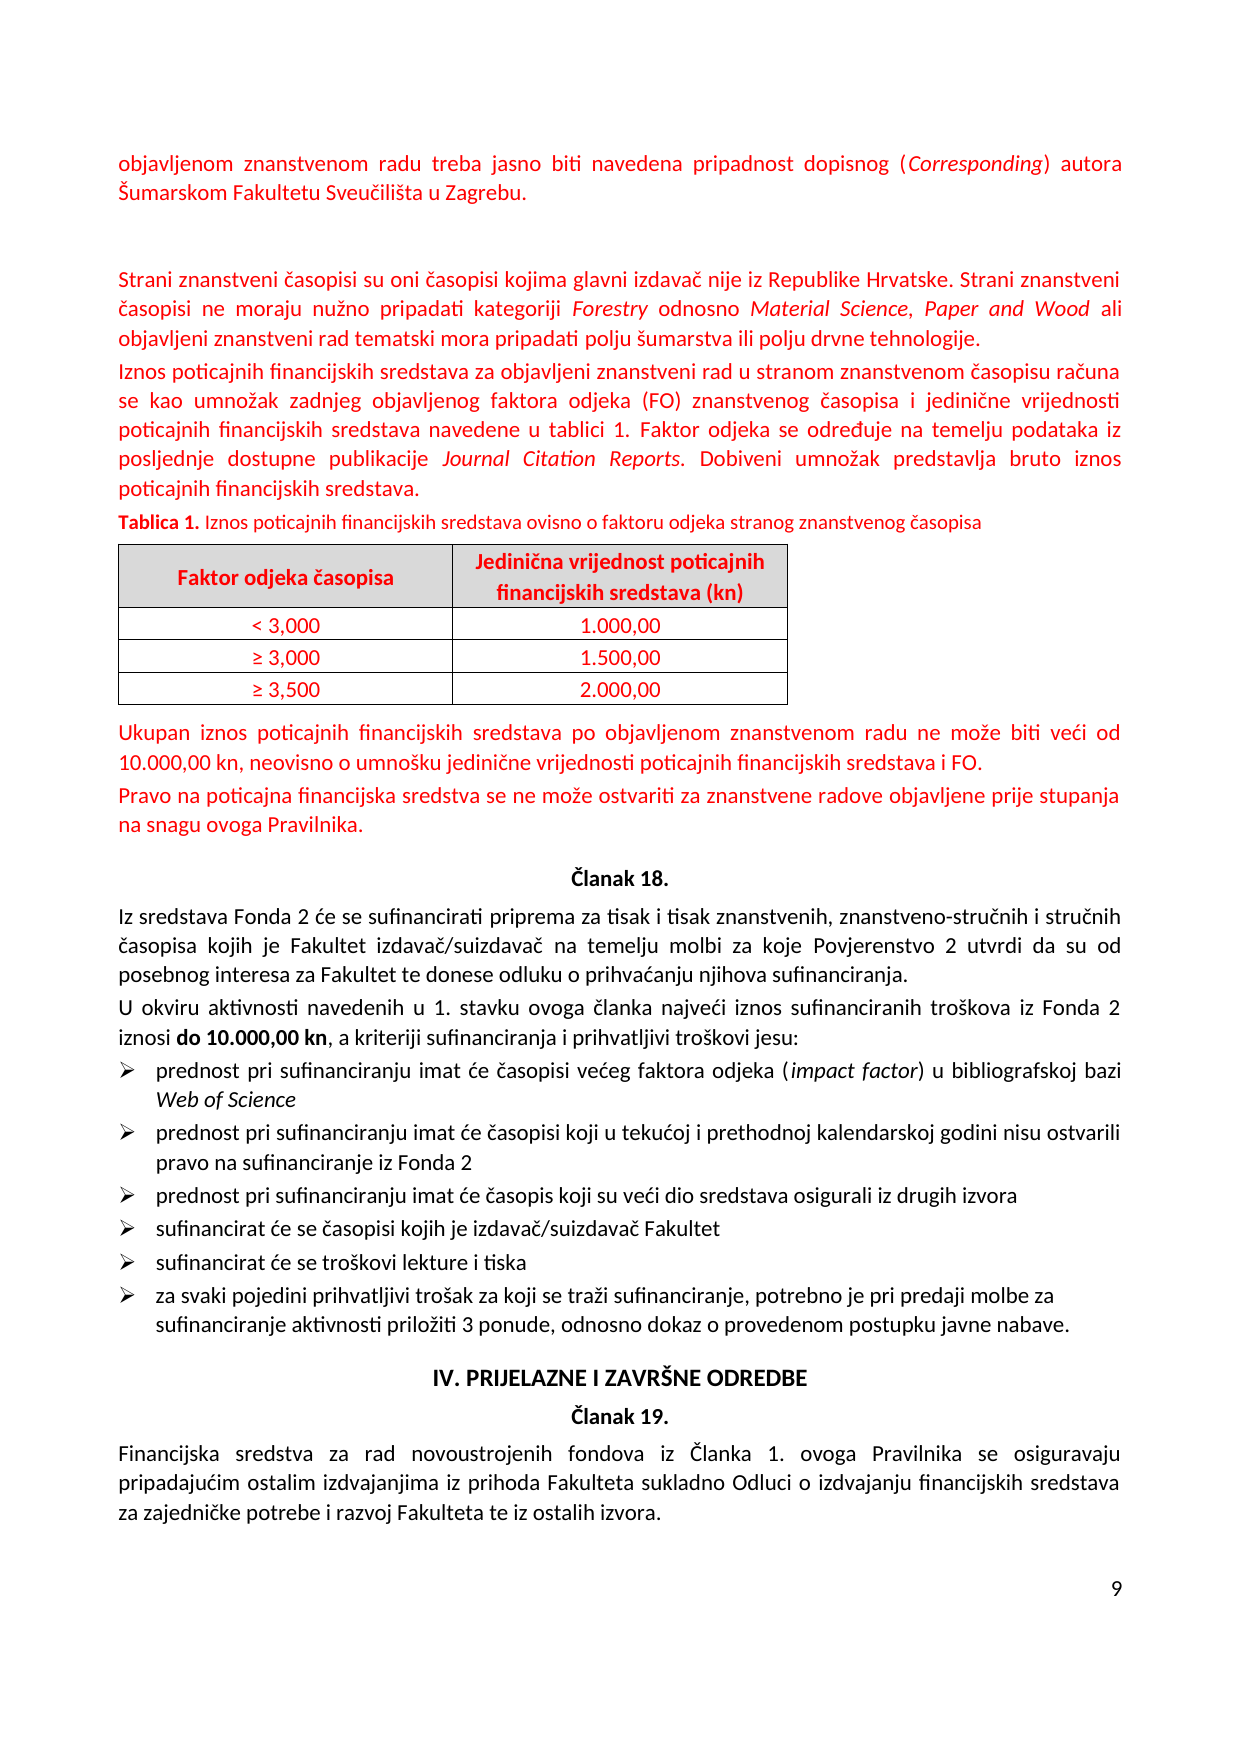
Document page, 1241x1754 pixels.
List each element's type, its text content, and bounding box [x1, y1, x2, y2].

text Ukupan iznos poticajnih financijskih sredstava po objavljenom znanstvenom radu ne može biti veći od 10.000,00 kn, neovisno o umnošku jedinične vrijednosti poticajnih financijskih sredstava i FO. [118, 717, 1122, 776]
table_cell < 3,000 [119, 608, 452, 639]
text Iznos poticajnih financijskih sredstava za objavljeni znanstveni rad u stranom znanstvenom časopisu računa se kao umnožak zadnjeg objavljenog faktora odjeka (FO) znanstvenog časopisa i jedinične vrijednosti poticajnih financijskih sredstava navedene u tablici 1. Faktor odjeka se određuje na temelju podataka iz posljednje dostupne publikacije Journal Citation Reports. Dobiveni umnožak predstavlja bruto iznos poticajnih financijskih sredstava. [118, 356, 1122, 502]
list prednost pri sufinanciranju imat će časopisi koji u tekućoj i prethodnoj kalendarskoj godini nisu ostvarili pravo na sufinanciranje iz Fonda 2 [118, 1117, 1122, 1176]
list sufinancirat će se troškovi lekture i tiska [118, 1247, 1122, 1276]
text IV. PRIJELAZNE I ZAVRŠNE ODREDBE [118, 1363, 1122, 1392]
list Članak 18. [118, 863, 1122, 892]
table_header Faktor odjeka časopisa [119, 545, 452, 607]
table_cell 1.500,00 [453, 640, 787, 672]
table_cell 2.000,00 [453, 673, 787, 704]
text Pravo na poticajna financijska sredstva se ne može ostvariti za znanstvene radove objavljene prije stupanja na snagu ovoga Pravilnika. [118, 780, 1122, 838]
list za svaki pojedini prihvatljivi trošak za koji se traži sufinanciranje, potrebno je pri predaji molbe za sufinanciranje aktivnosti priložiti 3 ponude, odnosno dokaz o provedenom postupku javne nabave. [118, 1280, 1122, 1338]
text Tablica 1. Iznos poticajnih financijskih sredstava ovisno o faktoru odjeka stranog znanstvenog časopisa [118, 506, 1122, 535]
text U okviru aktivnosti navedenih u 1. stavku ovoga članka najveći iznos sufinanciranih troškova iz Fonda 2 iznosi do 10.000,00 kn, a kriteriji sufinanciranja i prihvatljivi troškovi jesu: [118, 992, 1122, 1051]
list prednost pri sufinanciranju imat će časopisi većeg faktora odjeka (impact factor) u bibliografskoj bazi Web of Science [118, 1055, 1122, 1113]
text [118, 148, 1122, 206]
text Strani znanstveni časopisi su oni časopisi kojima glavni izdavač nije iz Republike Hrvatske. Strani znanstveni časopisi ne moraju nužno pripadati kategoriji Forestry odnosno Material Science, Paper and Wood ali objavljeni znanstveni rad tematski mora pripadati polju šumarstva ili polju drvne tehnologije. [118, 264, 1122, 352]
text Financijska sredstva za rad novoustrojenih fondova iz Članka 1. ovoga Pravilnika se osiguravaju pripadajućim ostalim izdvajanjima iz prihoda Fakulteta sukladno Odluci o izdvajanju financijskih sredstava za zajedničke potrebe i razvoj Fakulteta te iz ostalih izvora. [118, 1438, 1122, 1526]
list sufinancirat će se časopisi kojih je izdavač/suizdavač Fakultet [118, 1213, 1122, 1242]
table_cell ≥ 3,000 [119, 640, 452, 672]
table_cell ≥ 3,500 [119, 673, 452, 704]
table_header Jedinična vrijednost poticajnih financijskih sredstava (kn) [453, 545, 787, 607]
list prednost pri sufinanciranju imat će časopis koji su veći dio sredstava osigurali iz drugih izvora [118, 1180, 1122, 1209]
table_cell 1.000,00 [453, 608, 787, 639]
text Iz sredstava Fonda 2 će se sufinancirati priprema za tisak i tisak znanstvenih, znanstveno-stručnih i stručnih časopisa kojih je Fakultet izdavač/suizdavač na temelju molbi za koje Povjerenstvo 2 utvrdi da su od posebnog interesa za Fakultet te donese odluku o prihvaćanju njihova sufinanciranja. [118, 901, 1122, 988]
text Članak 19. [118, 1401, 1122, 1430]
